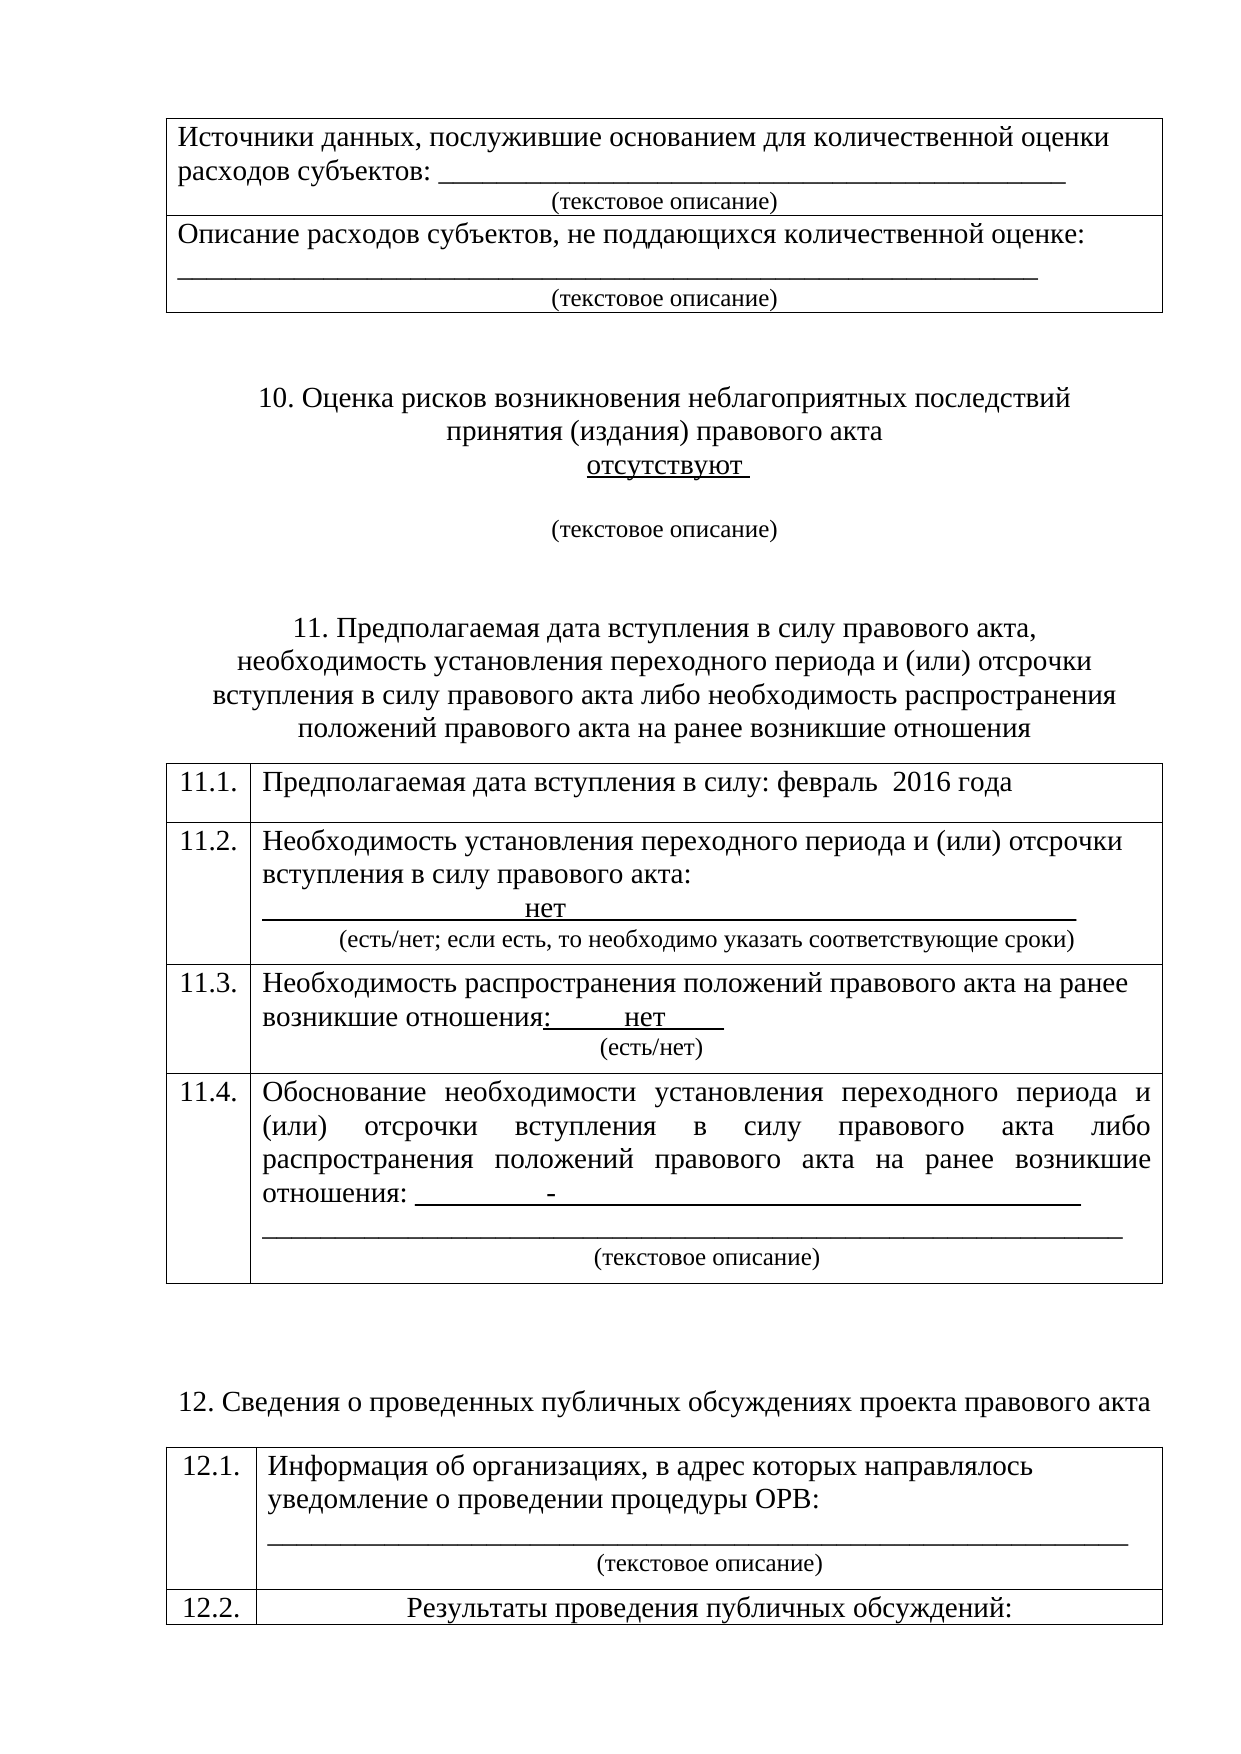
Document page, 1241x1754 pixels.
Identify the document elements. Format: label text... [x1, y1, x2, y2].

table_cell 11.3. [167, 965, 250, 1073]
table_cell Описание расходов субъектов, не поддающихся количественной оценке: ___________________________________________________________ (текстовое описание) [167, 216, 1162, 312]
table_cell Источники данных, послужившие основанием для количественной оценки расходов субъектов: ___________________________________________ (текстовое описание) [167, 119, 1162, 215]
table_header 11.1. [167, 764, 250, 822]
table_cell Обоснование необходимости установления переходного периода и (или) отсрочки вступления в силу правового акта либо распространения положений правового акта на ранее возникшие отношения: _________-____________________________________ ___________________________________________________________ (текстовое описание) [251, 1074, 1162, 1283]
table_cell Необходимость распространения положений правового акта на ранее возникшие отношения:_____нет____ (есть/нет) [251, 965, 1162, 1073]
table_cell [257, 1590, 1162, 1624]
text 10. Оценка рисков возникновения неблагоприятных последствий [177, 380, 1152, 413]
table_cell 11.4. [167, 1074, 250, 1283]
text необходимость установления переходного периода и (или) отсрочки вступления в силу правового акта либо необходимость распространения положений правового акта на ранее возникшие отношения [177, 643, 1152, 744]
table_cell Необходимость установления переходного периода и (или) отсрочки вступления в силу правового акта: __________________нет___________________________________ (есть/нет; если есть, то необходимо указать соответствующие сроки) [251, 823, 1162, 964]
text принятия (издания) правового акта [177, 413, 1152, 447]
text отсутствуют [177, 447, 1152, 481]
table_header 12.1. [167, 1448, 256, 1589]
table_header Информация об организациях, в адрес которых направлялось уведомление о проведении процедуры ОРВ: ___________________________________________________________ (текстовое описание) [257, 1448, 1162, 1589]
table_header Предполагаемая дата вступления в силу: февраль 2016 года [251, 764, 1162, 822]
text 11. Предполагаемая дата вступления в силу правового акта, [177, 610, 1152, 643]
table_cell 12.2. [167, 1590, 256, 1624]
text (текстовое описание) [177, 514, 1152, 543]
table_cell 11.2. [167, 823, 250, 964]
text 12. Сведения о проведенных публичных обсуждениях проекта правового акта [177, 1384, 1152, 1418]
